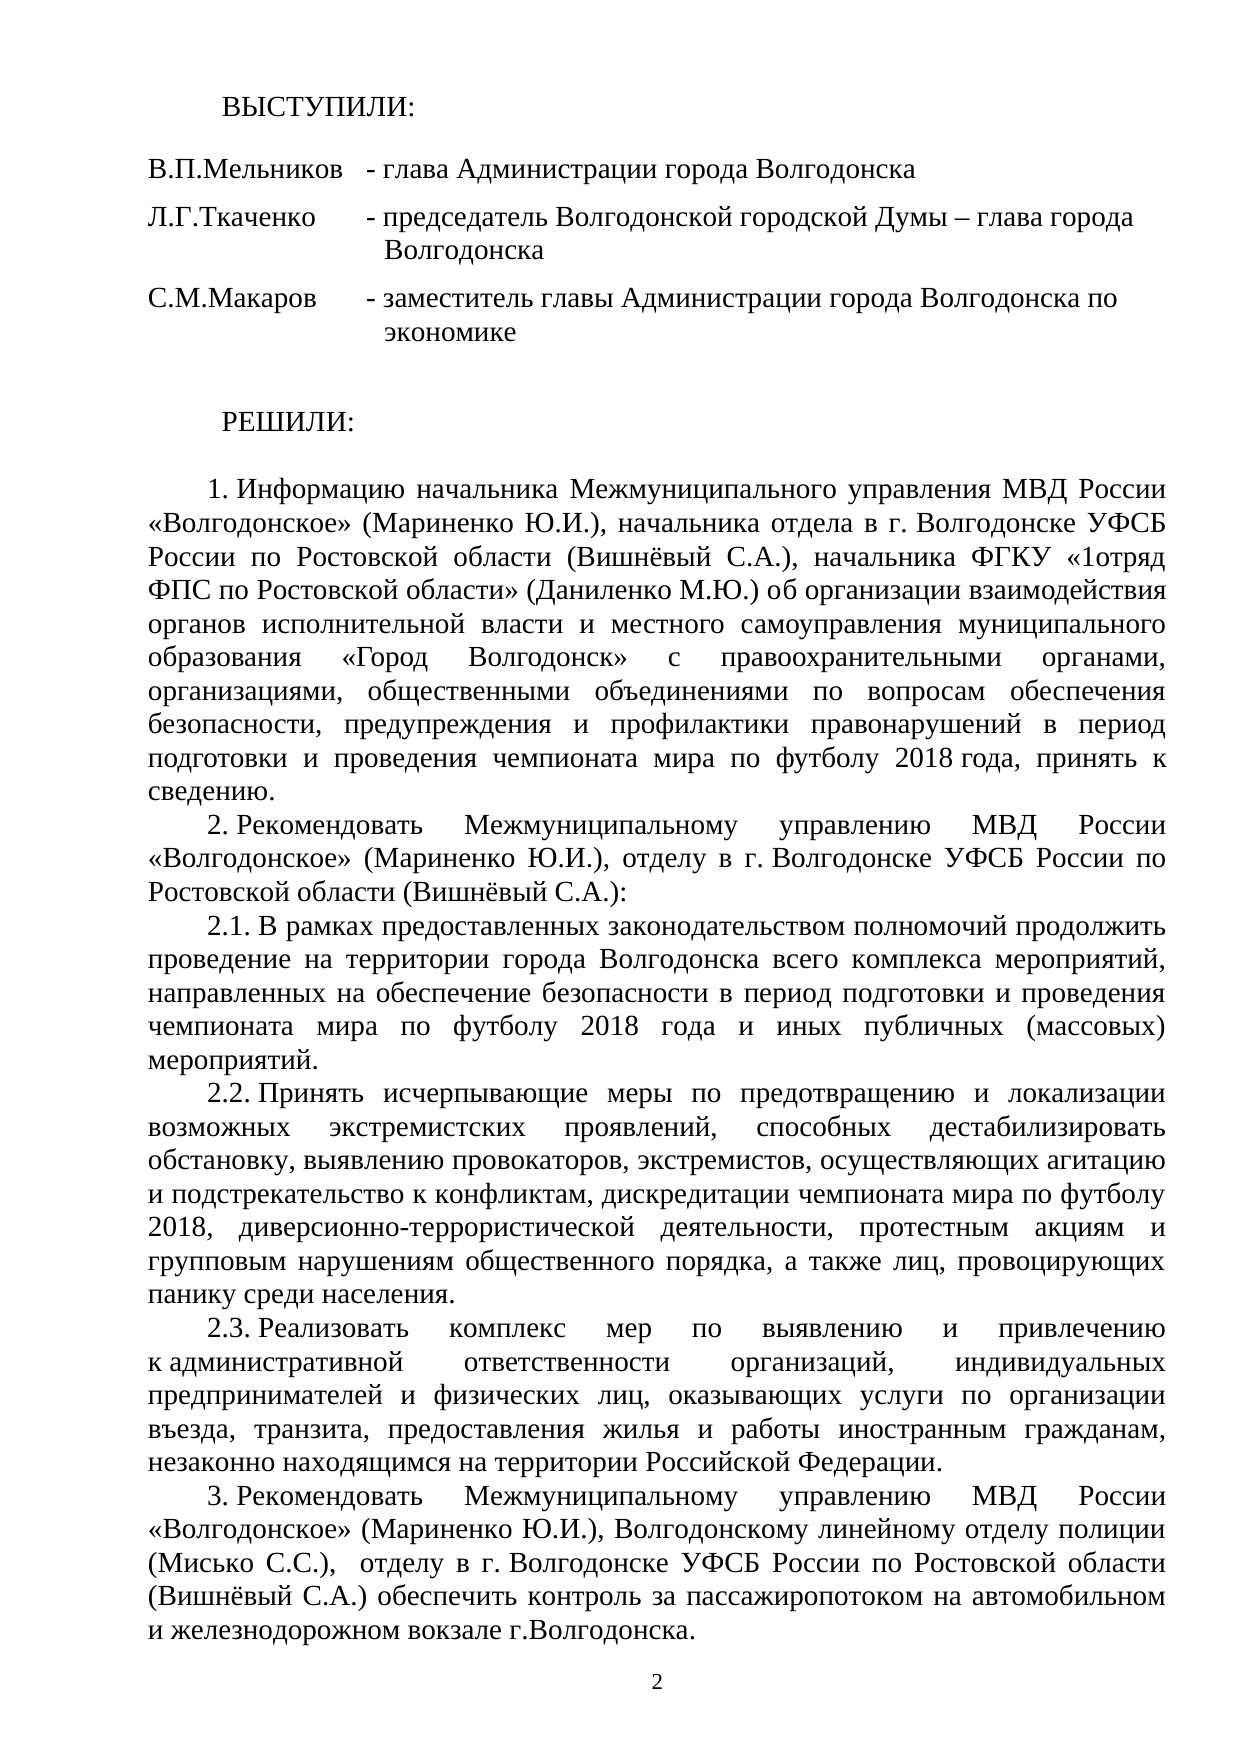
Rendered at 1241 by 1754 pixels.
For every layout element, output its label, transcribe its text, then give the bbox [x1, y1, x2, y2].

table_header В.П.Мельников [136, 151, 354, 199]
table_cell С.М.Макаров [136, 280, 354, 347]
table_header - глава Администрации города Волгодонска [355, 151, 1178, 199]
table_cell - председатель Волгодонской городской Думы – глава города Волгодонска [355, 199, 1178, 280]
table_cell Л.Г.Ткаченко [136, 199, 354, 280]
text 2.3. Реализовать комплекс мер по выявлению и привлечению к административной ответственности организаций, индивидуальных предпринимателей и физических лиц, оказывающих услуги по организации въезда, транзита, предоставления жилья и работы иностранным гражданам, незаконно находящимся на территории Российской Федерации. [148, 1310, 1167, 1478]
text ВЫСТУПИЛИ: [148, 89, 1167, 122]
text 2.2. Принять исчерпывающие меры по предотвращению и локализации возможных экстремистских проявлений, способных дестабилизировать обстановку, выявлению провокаторов, экстремистов, осуществляющих агитацию и подстрекательство к конфликтам, дискредитации чемпионата мира по футболу 2018, диверсионно-террористической деятельности, протестным акциям и групповым нарушениям общественного порядка, а также лиц, провоцирующих панику среди населения. [148, 1075, 1167, 1310]
text РЕШИЛИ: [148, 404, 1167, 438]
table_cell - заместитель главы Администрации города Волгодонска по экономике [355, 280, 1178, 347]
text 3. Рекомендовать Межмуниципальному управлению МВД России «Волгодонское» (Мариненко Ю.И.), Волгодонскому линейному отделу полиции (Мисько С.С.), отделу в г. Волгодонске УФСБ России по Ростовской области (Вишнёвый С.А.) обеспечить контроль за пассажиропотоком на автомобильном и железнодорожном вокзале г.Волгодонска. [148, 1478, 1167, 1646]
text 2.1. В рамках предоставленных законодательством полномочий продолжить проведение на территории города Волгодонска всего комплекса мероприятий, направленных на обеспечение безопасности в период подготовки и проведения чемпионата мира по футболу 2018 года и иных публичных (массовых) мероприятий. [148, 908, 1167, 1075]
text 1. Информацию начальника Межмуниципального управления МВД России «Волгодонское» (Мариненко Ю.И.), начальника отдела в г. Волгодонске УФСБ России по Ростовской области (Вишнёвый С.А.), начальника ФГКУ «1отряд ФПС по Ростовской области» (Даниленко М.Ю.) об организации взаимодействия органов исполнительной власти и местного самоуправления муниципального образования «Город Волгодонск» с правоохранительными органами, организациями, общественными объединениями по вопросам обеспечения безопасности, предупреждения и профилактики правонарушений в период подготовки и проведения чемпионата мира по футболу 2018 года, принять к сведению. [148, 472, 1167, 807]
text 2. Рекомендовать Межмуниципальному управлению МВД России «Волгодонское» (Мариненко Ю.И.), отделу в г. Волгодонске УФСБ России по Ростовской области (Вишнёвый С.А.): [148, 807, 1167, 908]
